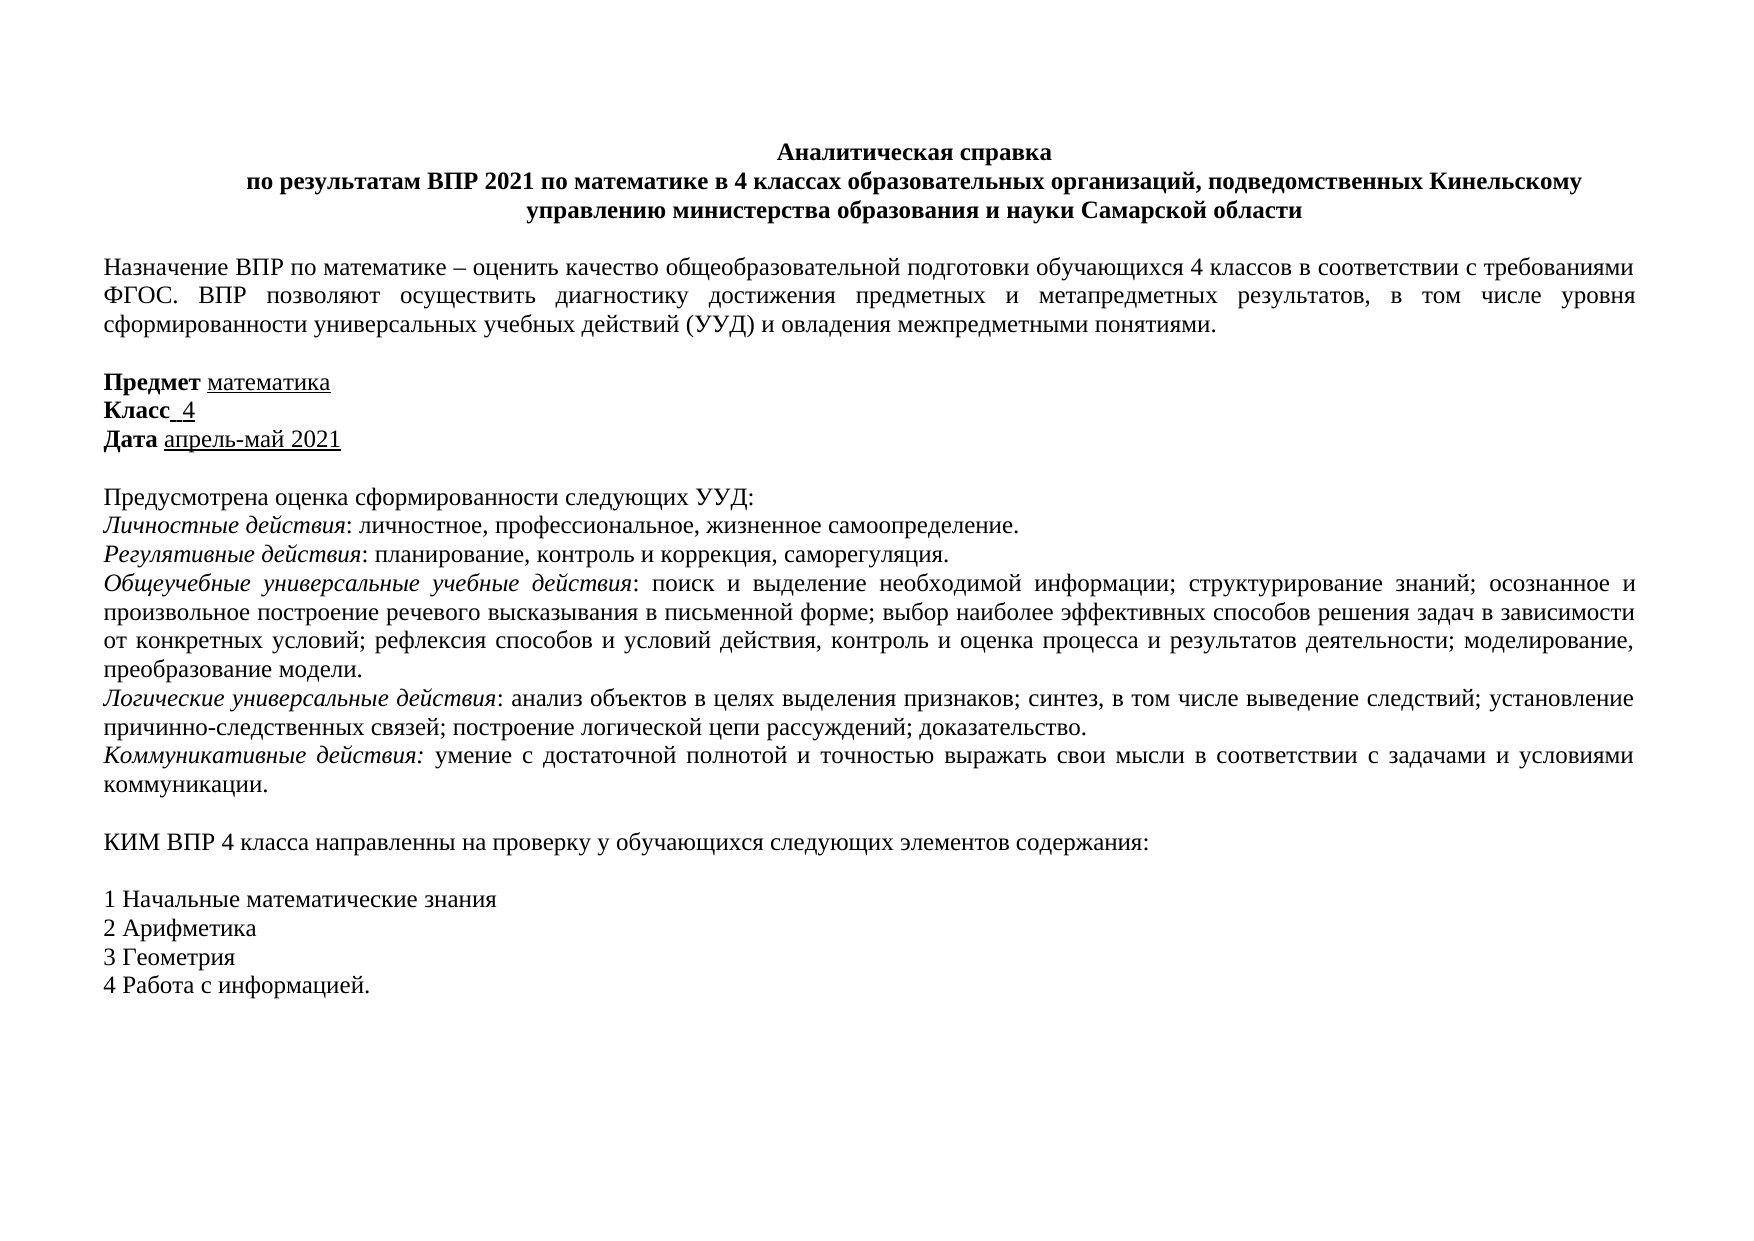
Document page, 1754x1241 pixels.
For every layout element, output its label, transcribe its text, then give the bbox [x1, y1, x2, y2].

list Арифметика [103, 913, 1681, 942]
text по результатам ВПР 2021 по математике в 4 классах образовательных организаций, подведомственных Кинельскому управлению министерства образования и науки Самарской области [239, 166, 1590, 223]
text Назначение ВПР по математике – оценить качество общеобразовательной подготовки обучающихся 4 классов в соответствии с требованиями ФГОС. ВПР позволяют осуществить диагностику достижения предметных и метапредметных результатов, в том числе уровня сформированности универсальных учебных действий (УУД) и овладения межпредметными понятиями. [103, 252, 1636, 338]
subtitle Класс 4 [103, 395, 1681, 424]
text Логические универсальные действия: анализ объектов в целях выделения признаков; синтез, в том числе выведение следствий; установление причинно-следственных связей; построение логической цепи рассуждений; доказательство. [103, 683, 1636, 740]
subtitle Аналитическая справка [238, 137, 1590, 166]
text Предусмотрена оценка сформированности следующих УУД: [103, 482, 1681, 510]
list Геометрия [103, 942, 1681, 970]
text КИМ ВПР 4 класса направленны на проверку у обучающихся следующих элементов содержания: 1 Начальные математические знания [103, 798, 1152, 913]
text Регулятивные действия: планирование, контроль и коррекция, саморегуляция. [103, 539, 1681, 568]
text Предмет математика [103, 367, 1681, 395]
text Дата апрель-май 2021 [103, 424, 1681, 453]
text Общеучебные универсальные учебные действия: поиск и выделение необходимой информации; структурирование знаний; осознанное и произвольное построение речевого высказывания в письменной форме; выбор наиболее эффективных способов решения задач в зависимости от конкретных условий; рефлексия способов и условий действия, контроль и оценка процесса и результатов деятельности; моделирование, преобразование модели. [103, 568, 1636, 683]
list Работа с информацией. [103, 970, 1681, 999]
text Коммуникативные действия: умение с достаточной полнотой и точностью выражать свои мысли в соответствии с задачами и условиями коммуникации. [103, 740, 1635, 798]
text Личностные действия: личностное, профессиональное, жизненное самоопределение. [103, 510, 1681, 539]
